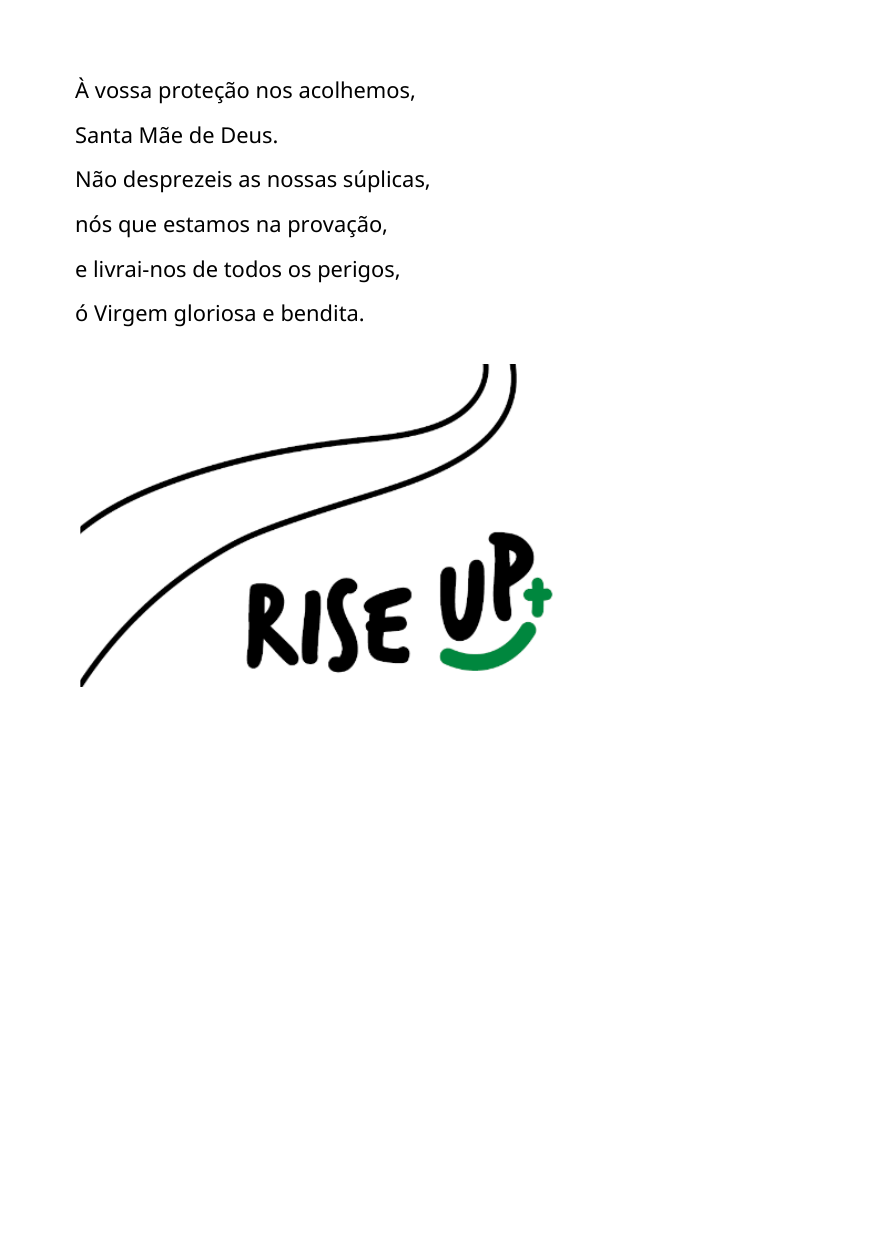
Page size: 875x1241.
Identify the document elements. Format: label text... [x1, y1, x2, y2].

picture [79, 364, 561, 690]
text e livrai-nos de todos os perigos, [75, 254, 799, 283]
text Santa Mãe de Deus. [75, 120, 799, 149]
text ó Virgem gloriosa e bendita. [75, 298, 799, 328]
text Não desprezeis as nossas súplicas, [75, 164, 799, 194]
text nós que estamos na provação, [75, 209, 799, 239]
text À vossa proteção nos acolhemos, [75, 75, 799, 105]
